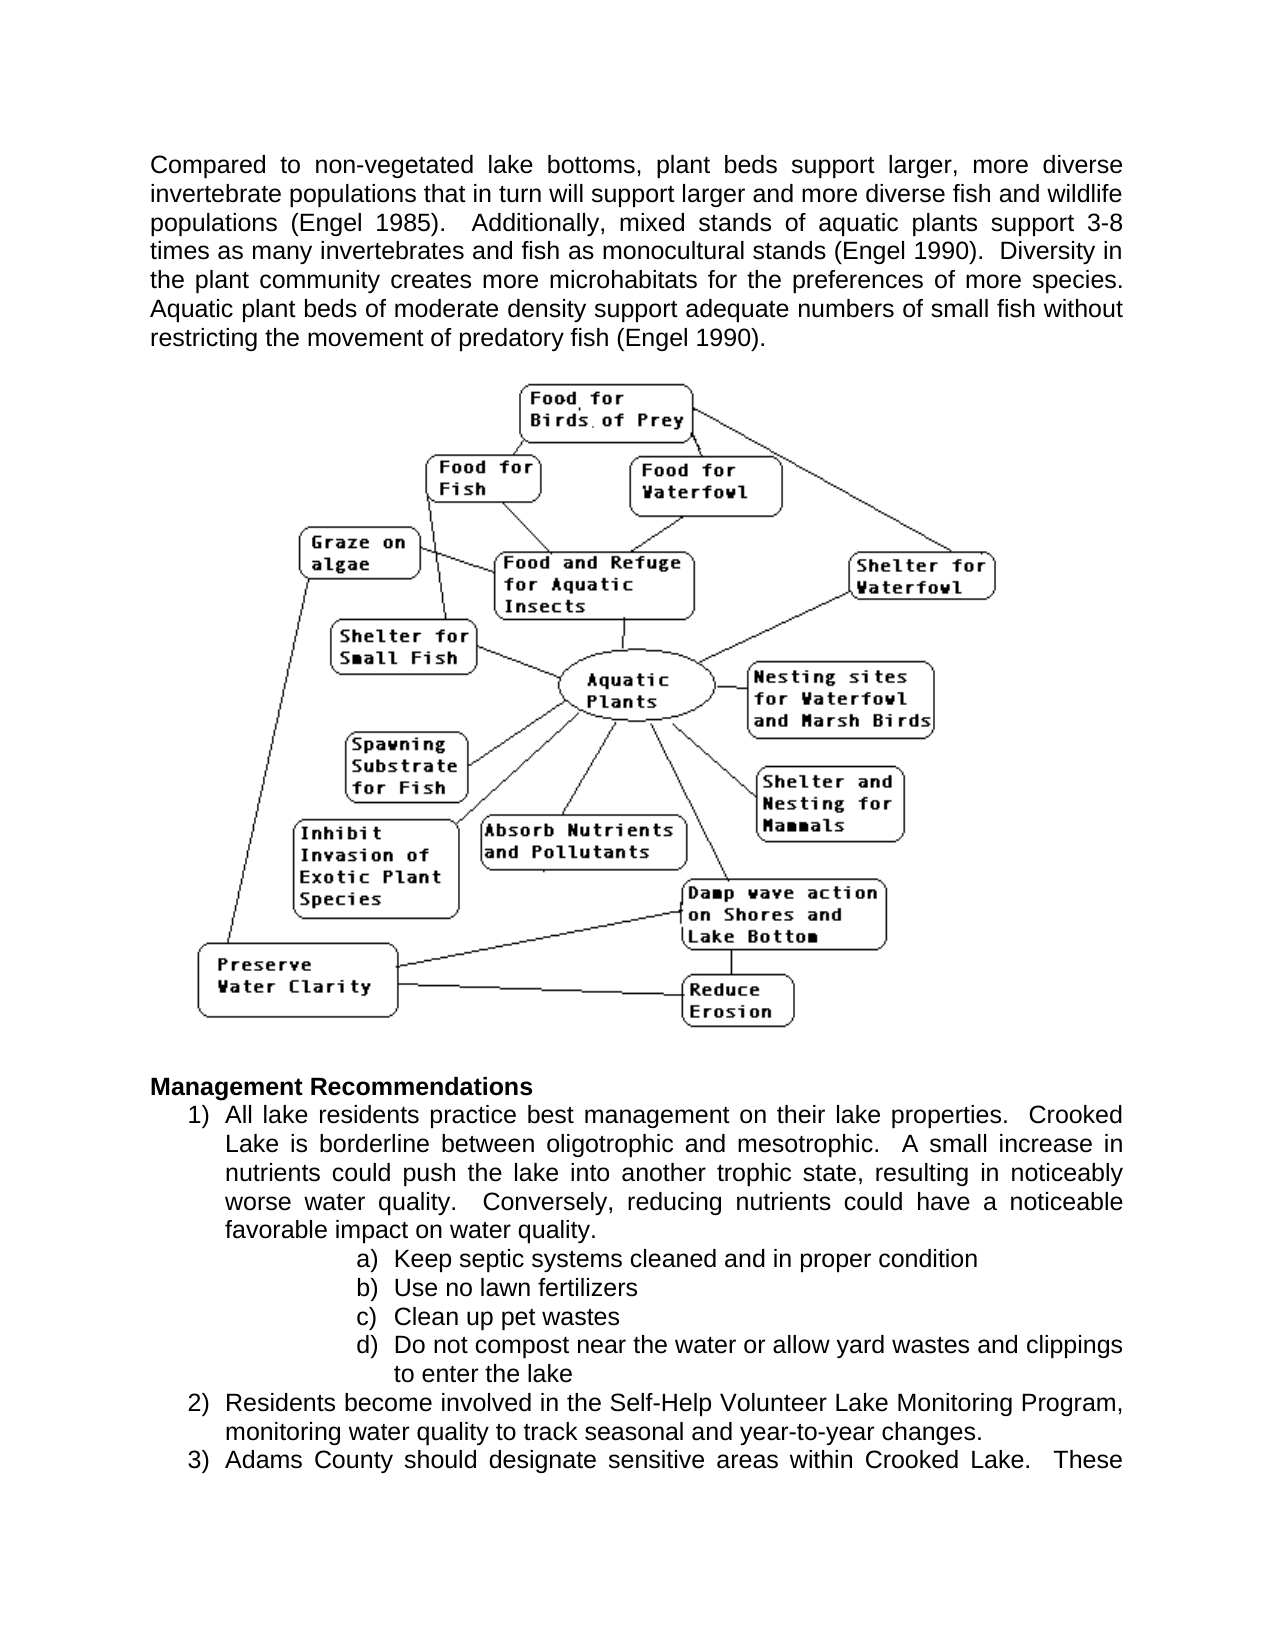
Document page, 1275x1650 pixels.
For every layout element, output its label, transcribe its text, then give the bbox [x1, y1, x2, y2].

list Do not compost near the water or allow yard wastes and clippings to enter the lake [356, 1330, 1125, 1388]
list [187, 1445, 1125, 1474]
list Keep septic systems cleaned and in proper condition [356, 1244, 1125, 1273]
list All lake residents practice best management on their lake properties. Crooked is borderline between oligotrophic and mesotrophic. A small increase in nutrients could push the lake into another trophic state, resulting in noticeably worse water quality. Conversely, reducing nutrients could have a noticeable favorable impact on water quality. [187, 1100, 1125, 1244]
text Compared to non-vegetated lake bottoms, plant beds support larger, more diverse invertebrate populations that in turn will support larger and more diverse fish and wildlife populations (Engel 1985). Additionally, mixed stands of aquatic plants support 3-8 times as many invertebrates and fish as monocultural stands (Engel 1990). Diversity in the plant community creates more microhabitats for the preferences of more species. Aquatic plant beds of moderate density support adequate numbers of small fish without restricting the movement of predatory fish (Engel 1990). [150, 150, 1125, 351]
text Management Recommendations [150, 1072, 1125, 1100]
list Use no lawn fertilizers [356, 1273, 1125, 1302]
picture [177, 367, 1069, 1043]
list Clean up pet wastes [356, 1302, 1125, 1330]
list Residents become involved in the Self-Help Volunteer Lake Monitoring Program, monitoring water quality to track seasonal and year-to-year changes. [187, 1388, 1125, 1445]
